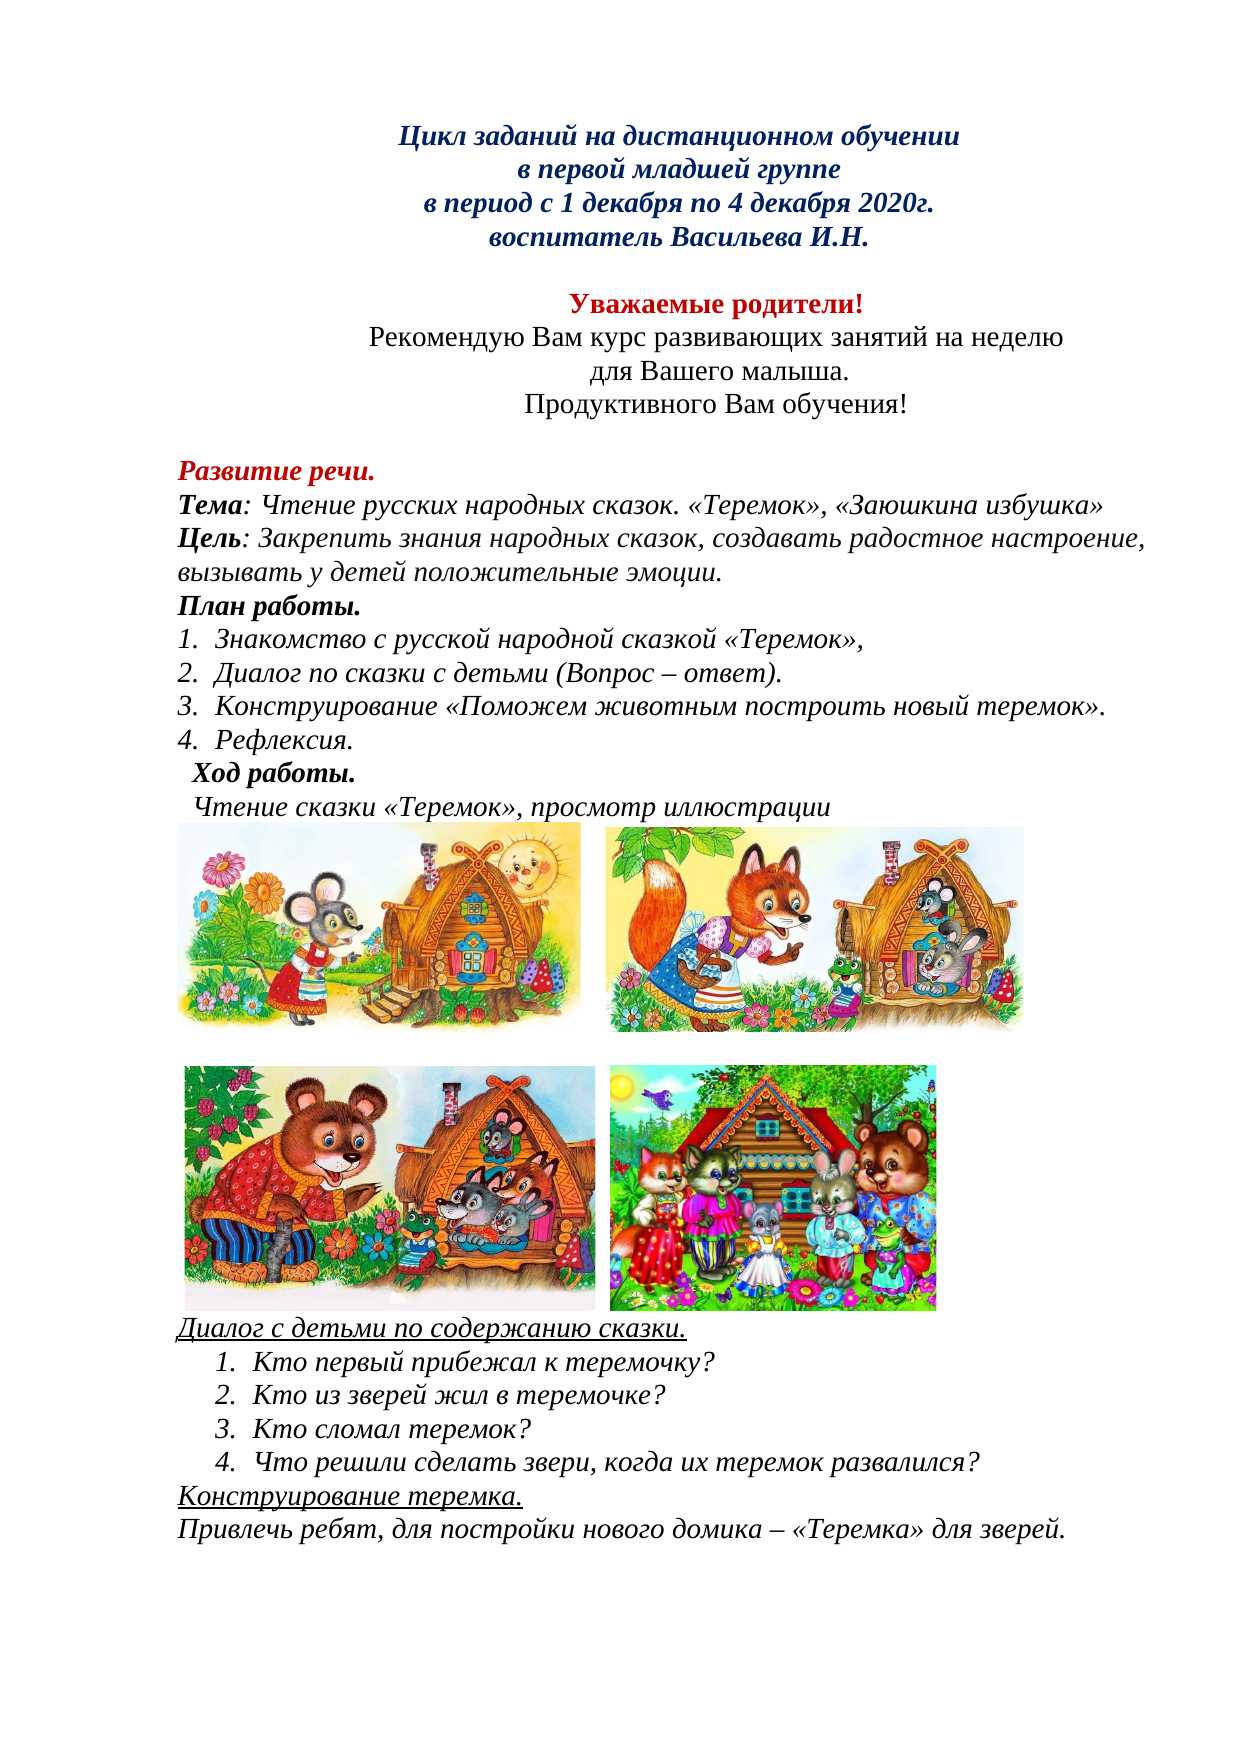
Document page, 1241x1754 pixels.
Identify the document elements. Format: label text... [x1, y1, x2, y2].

text Развитие речи. [177, 453, 1181, 487]
text Чтение сказки «Теремок», просмотр иллюстрации [177, 789, 1181, 822]
list Знакомство с русской народной сказкой «Теремок», [177, 621, 1181, 655]
text Продуктивного Вам обучения! [251, 386, 1181, 420]
list Конструирование «Поможем животным построить новый теремок». [177, 688, 1181, 722]
text в первой младшей группе [177, 152, 1181, 185]
list Диалог по сказки с детьми (Вопрос – ответ). [177, 655, 1181, 688]
text в период с 1 декабря по 4 декабря 2020г. [177, 185, 1181, 219]
list Кто первый прибежал к теремочку? [215, 1344, 1181, 1377]
picture [610, 1065, 937, 1311]
list Что решили сделать звери, когда их теремок развалился? [215, 1444, 1181, 1478]
picture [605, 827, 1024, 1032]
text воспитатель Васильева И.Н. [177, 219, 1181, 252]
picture [184, 1066, 596, 1311]
text Тема: Чтение русских народных сказок. «Теремок», «Заюшкина избушка» [177, 487, 1181, 521]
text План работы. [177, 588, 1181, 621]
text Рекомендую Вам курс развивающих занятий на неделю [251, 319, 1181, 353]
text Ход работы. [177, 755, 1181, 789]
list Кто сломал теремок? [215, 1411, 1181, 1444]
text Цикл заданий на дистанционном обучении [177, 118, 1181, 152]
text Цель: Закрепить знания народных сказок, создавать радостное настроение, вызывать у детей положительные эмоции. [723, 521, 1181, 588]
text Уважаемые родители! [251, 286, 1181, 319]
text Конструирование теремка. [177, 1478, 1181, 1512]
picture [177, 822, 584, 1032]
text для Вашего малыша. [251, 353, 1181, 386]
list Кто из зверей жил в теремочке? [215, 1377, 1181, 1411]
list Рефлексия. [177, 722, 1181, 755]
text Привлечь ребят, для постройки нового домика – «Теремка» для зверей. [177, 1512, 1181, 1545]
text Диалог с детьми по содержанию сказки. [177, 1310, 1181, 1344]
